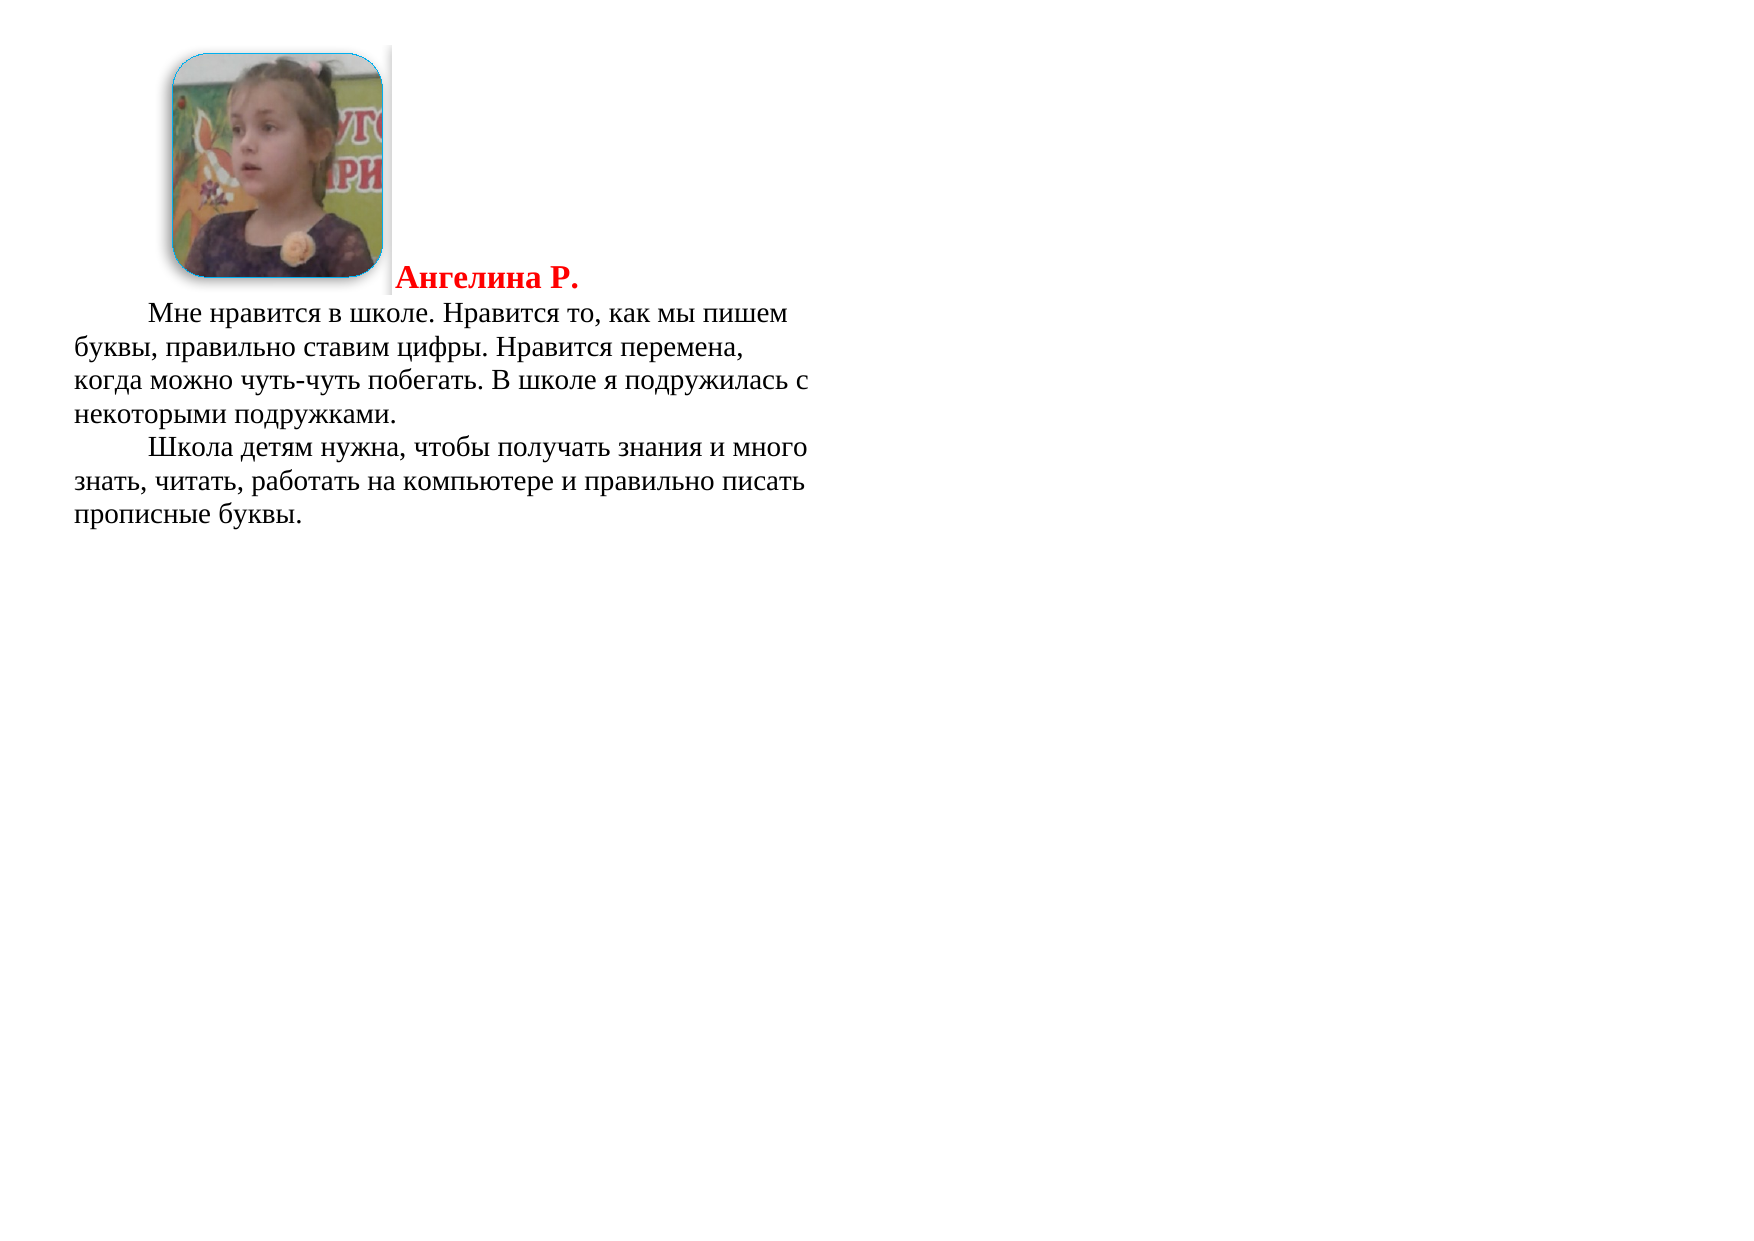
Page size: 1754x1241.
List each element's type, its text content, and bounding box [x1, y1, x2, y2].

text Мне нравится в школе. Нравится то, как мы пишем буквы, правильно ставим цифры. Нравится перемена, когда можно чуть-чуть побегать. В школе я подружилась с некоторыми подружками. [74, 295, 818, 429]
text Школа детям нужна, чтобы получать знания и много знать, читать, работать на компьютере и правильно писать прописные буквы. [74, 429, 818, 530]
picture [174, 55, 381, 276]
text Ангелина Р. [74, 44, 818, 295]
